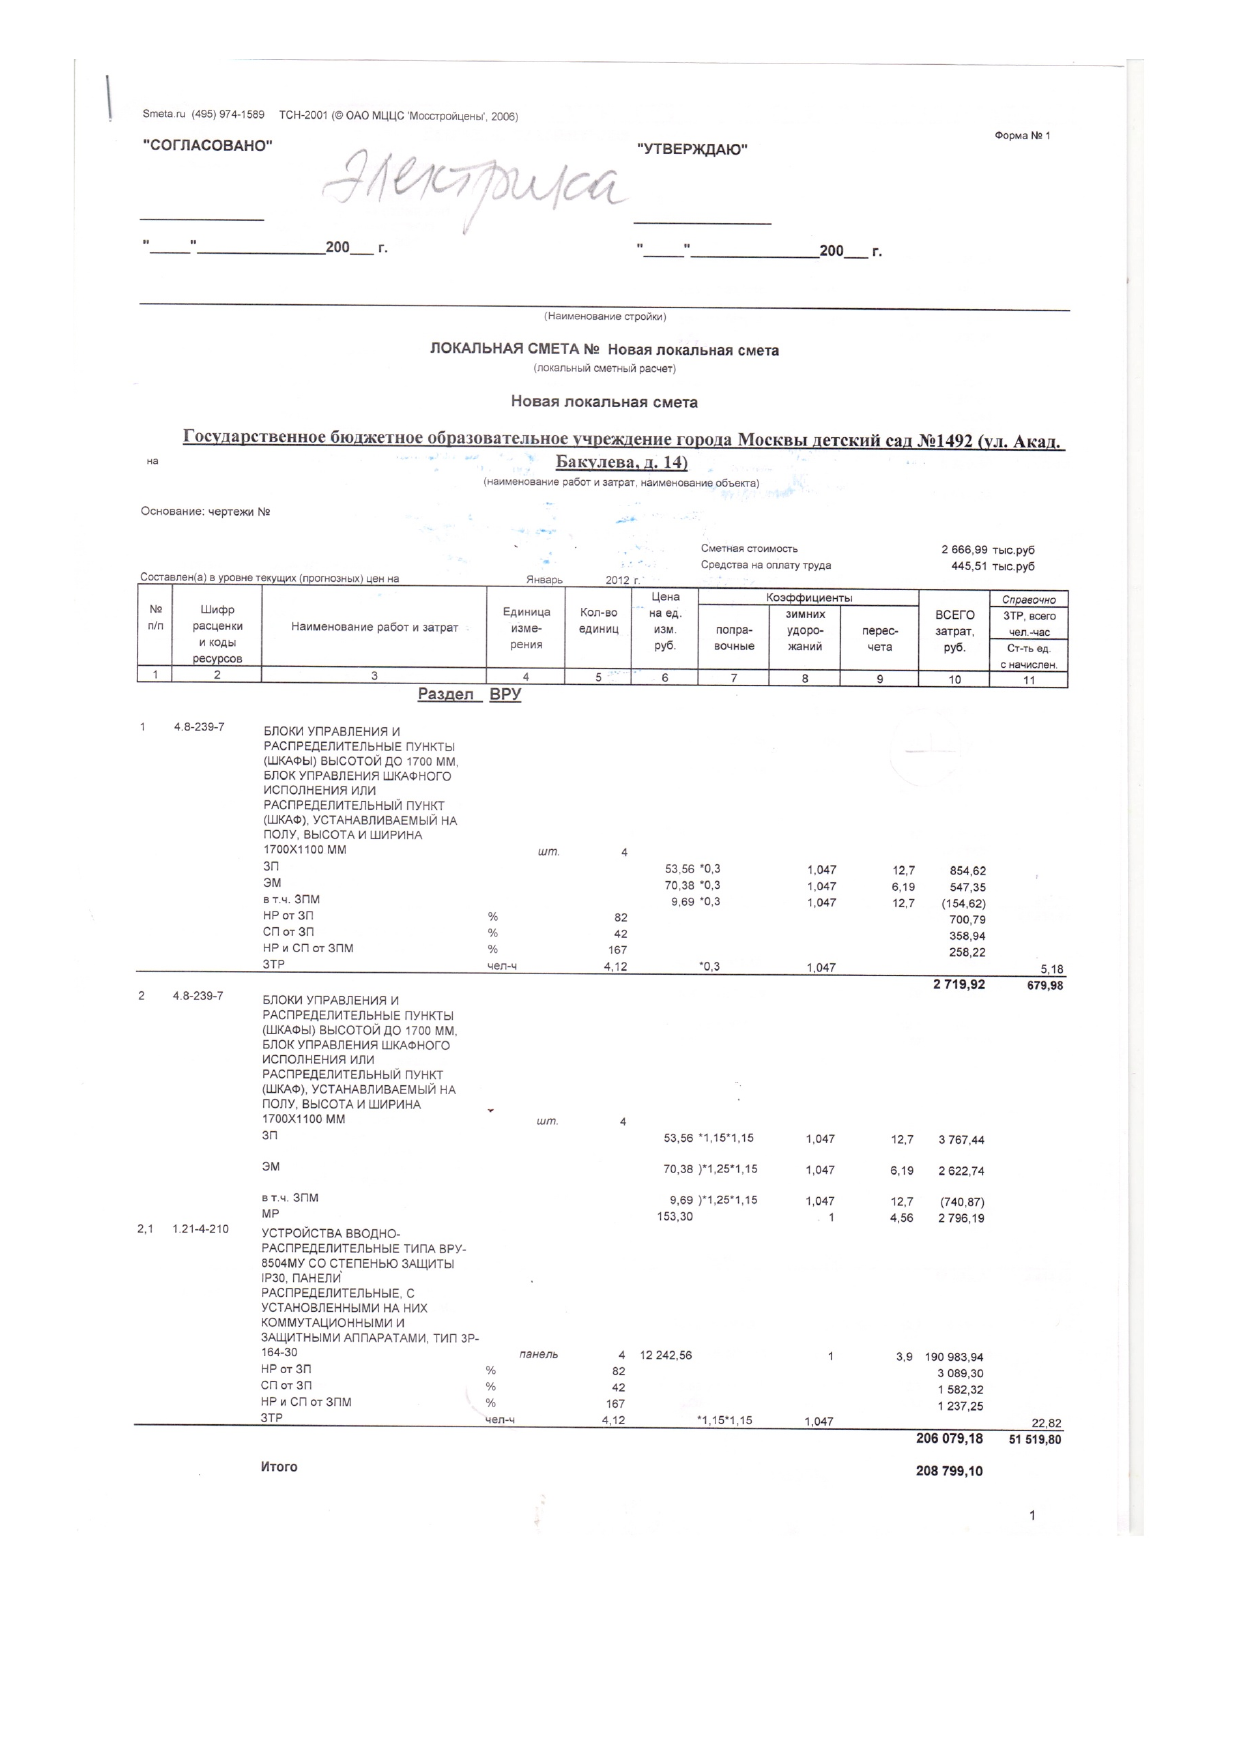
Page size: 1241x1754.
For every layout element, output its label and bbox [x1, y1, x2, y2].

picture [73, 59, 1152, 1542]
